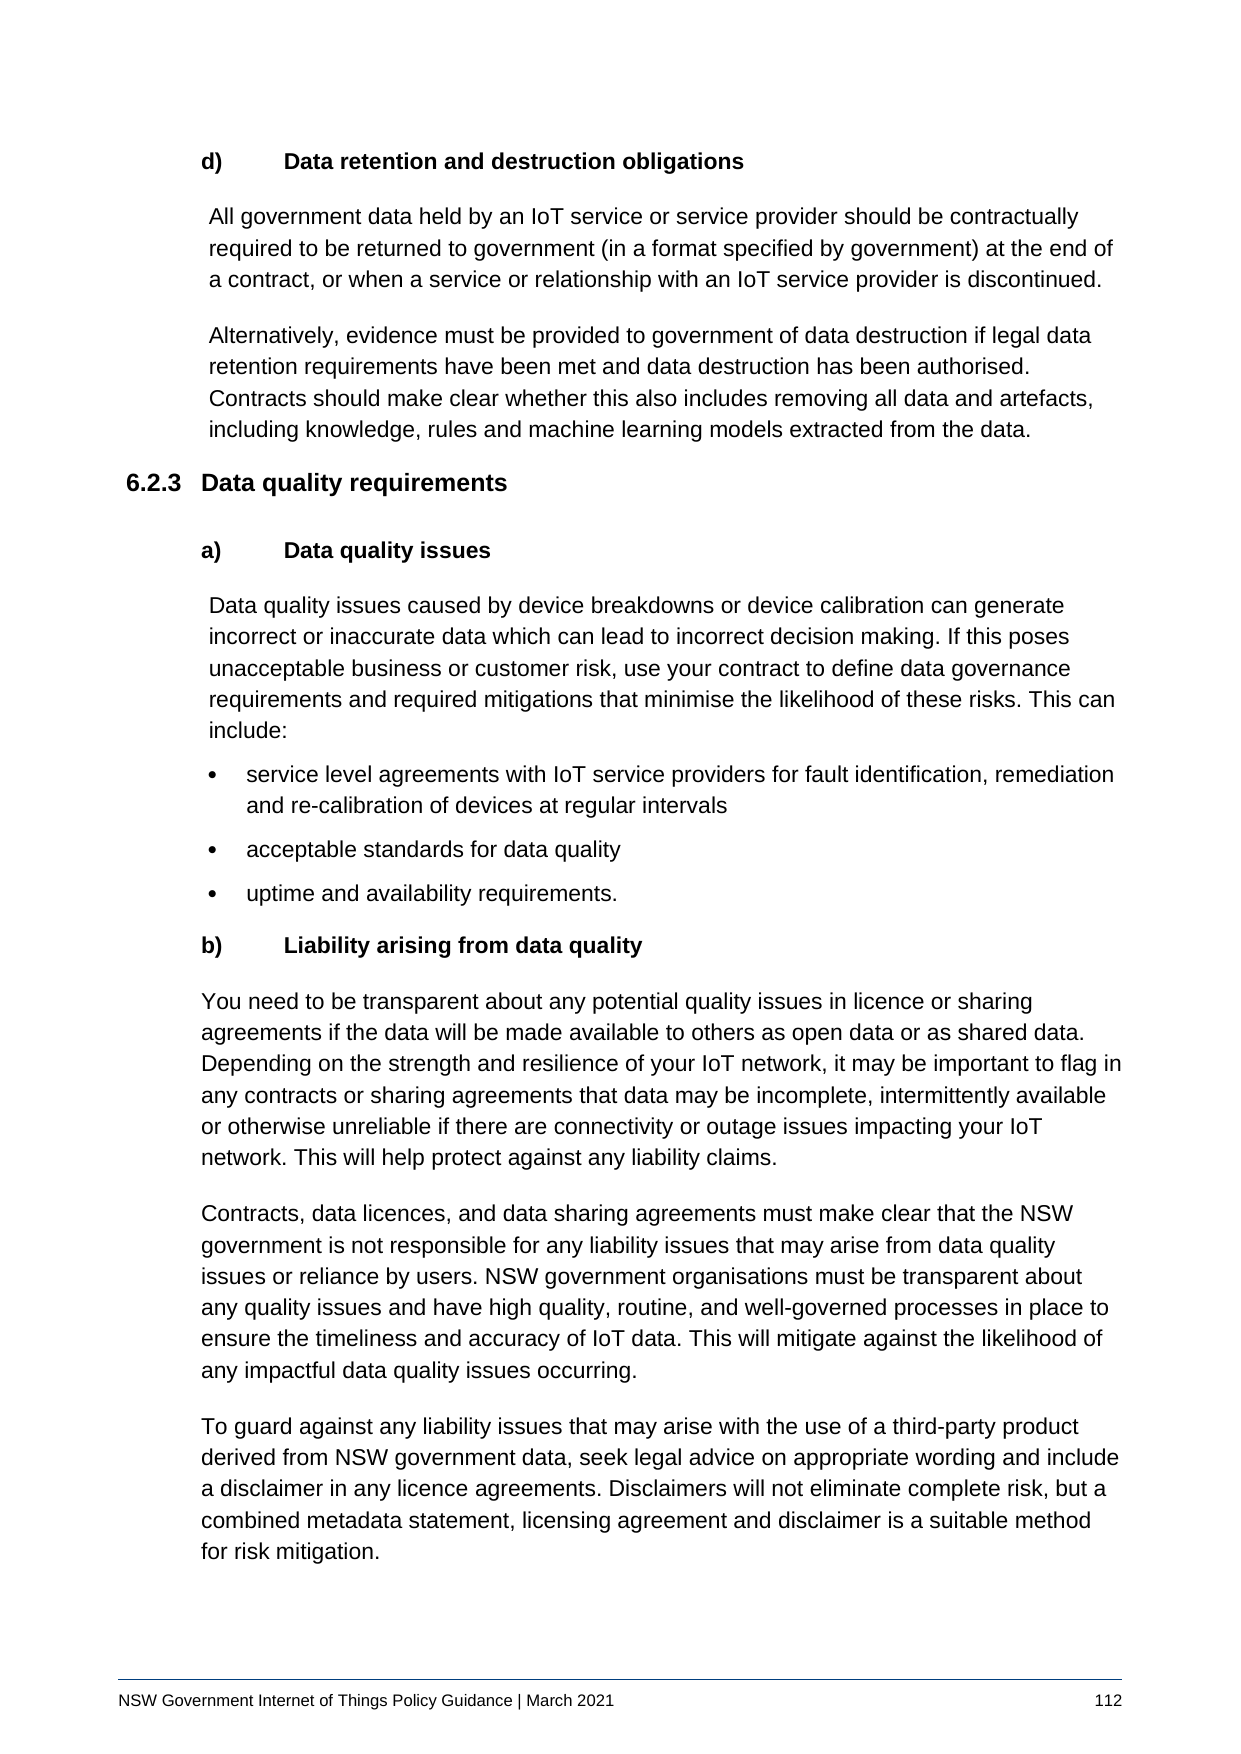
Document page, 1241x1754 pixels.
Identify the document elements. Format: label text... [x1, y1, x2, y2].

list acceptable standards for data quality [208, 832, 1122, 863]
text Alternatively, evidence must be provided to government of data destruction if legal data retention requirements have been met and data destruction has been authorised. Contracts should make clear whether this also includes removing all data and artefacts, including knowledge, rules and machine learning models extracted from the data. [208, 318, 1122, 443]
text To guard against any liability issues that may arise with the use of a third-party product derived from NSW government data, seek legal advice on appropriate wording and include a disclaimer in any licence agreements. Disclaimers will not eliminate complete risk, but a combined metadata statement, licensing agreement and disclaimer is a suitable method for risk mitigation. [201, 1409, 1122, 1566]
text You need to be transparent about any potential quality issues in licence or sharing agreements if the data will be made available to others as open data or as shared data. Depending on the strength and resilience of your IoT network, it may be important to flag in any contracts or sharing agreements that data may be incomplete, intermittently available or otherwise unreliable if there are connectivity or outage issues impacting your IoT network. This will help protect against any liability claims. [201, 984, 1122, 1172]
text All government data held by an IoT service or service provider should be contractually required to be returned to government (in a format specified by government) at the end of a contract, or when a service or relationship with an IoT service provider is discontinued. [208, 200, 1122, 293]
subtitle Data retention and destruction obligations [201, 148, 1122, 174]
text Data quality issues caused by device breakdowns or device calibration can generate incorrect or inaccurate data which can lead to incorrect decision making. If this poses unacceptable business or customer risk, use your contract to define data governance requirements and required mitigations that minimise the likelihood of these risks. This can include: [208, 588, 1122, 745]
subtitle Liability arising from data quality [201, 932, 1122, 959]
subtitle Data quality requirements [126, 468, 1122, 497]
list uptime and availability requirements. [208, 876, 1122, 907]
text Contracts, data licences, and data sharing agreements must make clear that the NSW government is not responsible for any liability issues that may arise from data quality issues or reliance by users. NSW government organisations must be transparent about any quality issues and have high quality, routine, and well-governed processes in place to ensure the timeliness and accuracy of IoT data. This will mitigate against the likelihood of any impactful data quality issues occurring. [201, 1197, 1122, 1384]
list service level agreements with IoT service providers for fault identification, remediation and re-calibration of devices at regular intervals [208, 757, 1122, 820]
subtitle Data quality issues [201, 537, 1122, 563]
